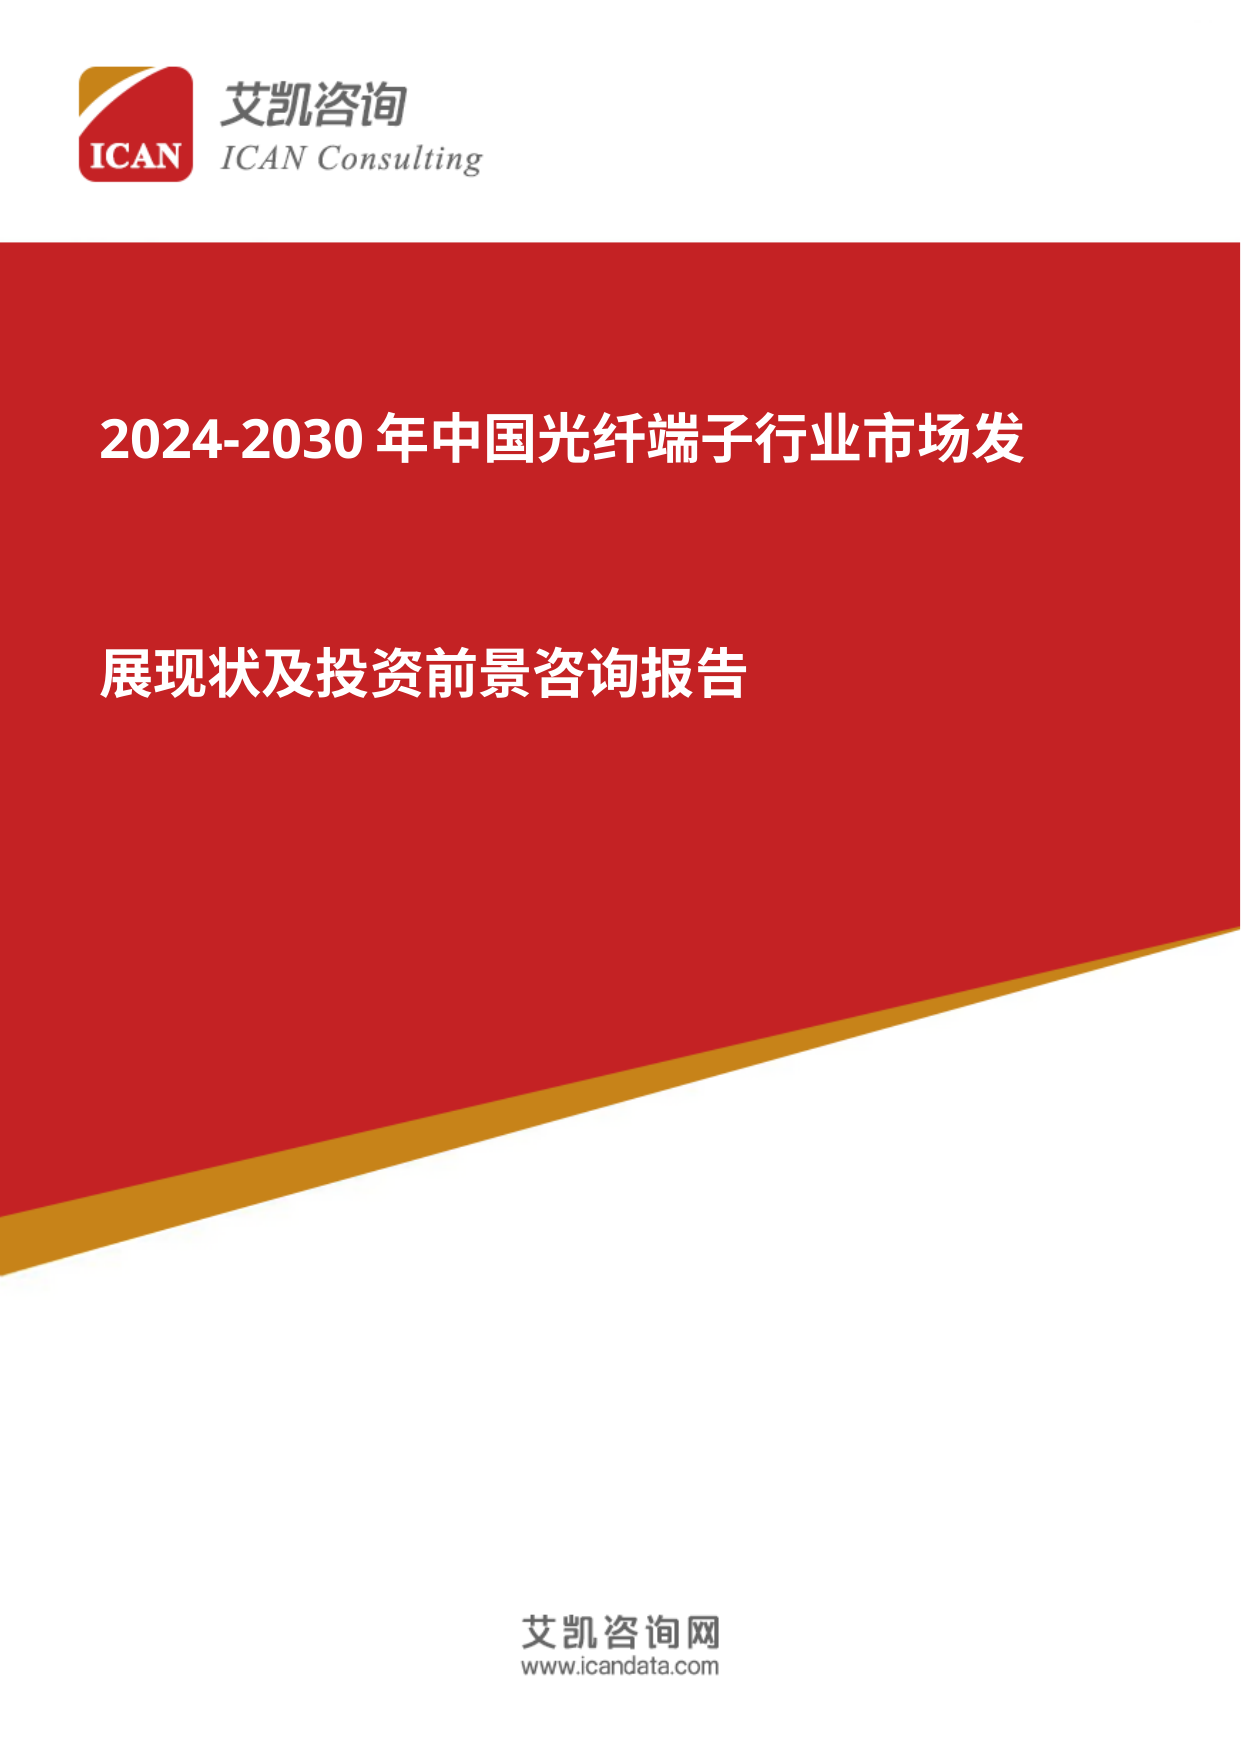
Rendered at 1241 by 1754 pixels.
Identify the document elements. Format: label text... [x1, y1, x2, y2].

picture [0, 5, 1241, 1754]
subtitle 2024-2030年中国光纤端子行业市场发展现状及投资前景咨询报告 [99, 386, 1053, 718]
